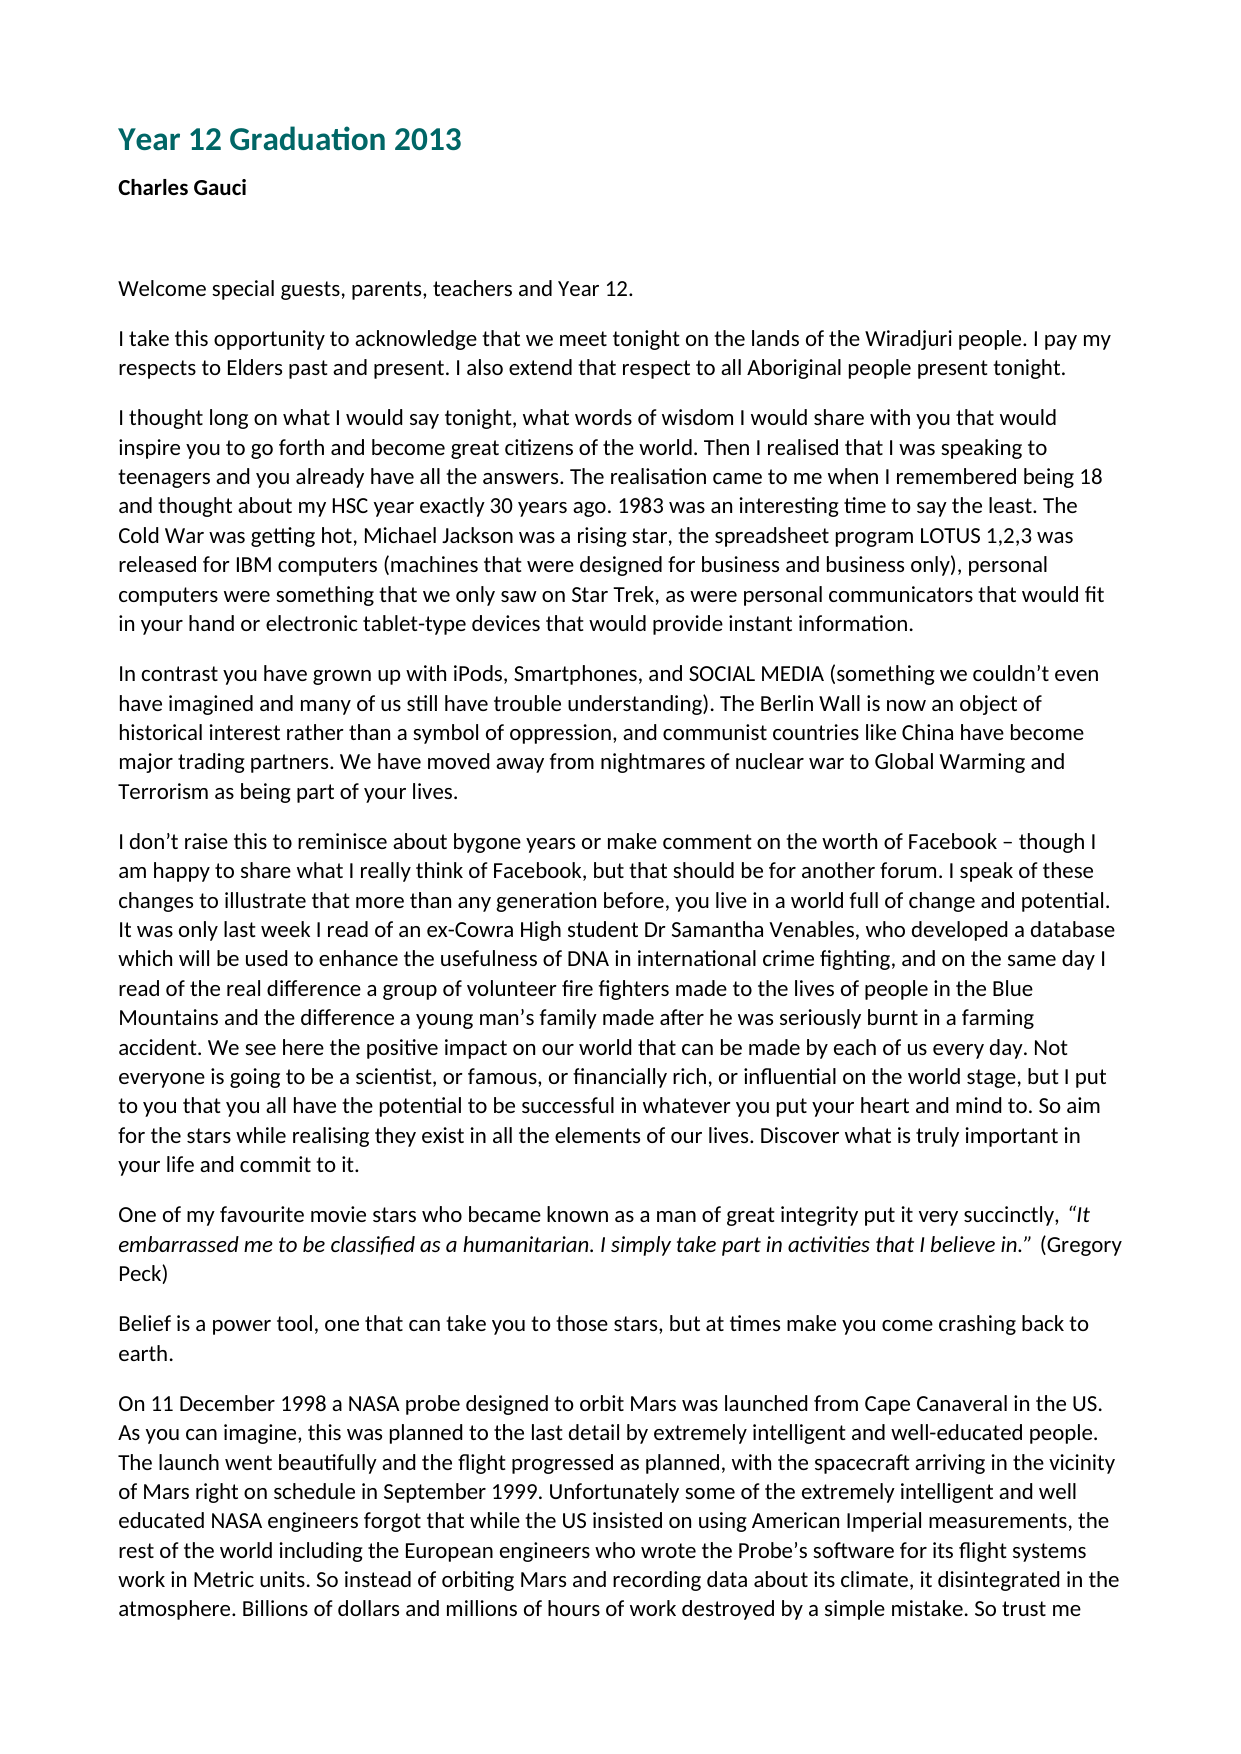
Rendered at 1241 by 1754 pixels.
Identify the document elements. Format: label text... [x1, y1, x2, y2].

text I thought long on what I would say tonight, what words of wisdom I would share with you that would inspire you to go forth and become great citizens of the world. Then I realised that I was speaking to teenagers and you already have all the answers. The realisation came to me when I remembered being 18 and thought about my HSC year exactly 30 years ago. 1983 was an interesting time to say the least. The Cold War was getting hot, Michael Jackson was a rising star, the spreadsheet program LOTUS 1,2,3 was released for IBM computers (machines that were designed for business and business only), personal computers were something that we only saw on Star Trek, as were personal communicators that would fit in your hand or electronic tablet-type devices that would provide instant information. [118, 403, 1122, 637]
text Year 12 Graduation 2013 [118, 118, 1122, 159]
text Welcome special guests, parents, teachers and Year 12. [118, 274, 1122, 302]
text Charles Gauci [118, 173, 1122, 201]
text One of my favourite movie stars who became known as a man of great integrity put it very succinctly, “It embarrassed me to be classified as a humanitarian. I simply take part in activities that I believe in.” (Gregory Peck) [118, 1200, 1122, 1287]
text In contrast you have grown up with iPods, Smartphones, and SOCIAL MEDIA (something we couldn’t even have imagined and many of us still have trouble understanding). The Berlin Wall is now an object of historical interest rather than a symbol of oppression, and communist countries like China have become major trading partners. We have moved away from nightmares of nuclear war to Global Warming and Terrorism as being part of your lives. [118, 659, 1122, 805]
text Belief is a power tool, one that can take you to those stars, but at times make you come crashing back to earth. [118, 1309, 1122, 1367]
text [118, 1389, 1122, 1623]
text I don’t raise this to reminisce about bygone years or make comment on the worth of Facebook – though I am happy to share what I really think of Facebook, but that should be for another forum. I speak of these changes to illustrate that more than any generation before, you live in a world full of change and potential. It was only last week I read of an ex-Cowra High student Dr Samantha Venables, who developed a database which will be used to enhance the usefulness of DNA in international crime fighting, and on the same day I read of the real difference a group of volunteer fire fighters made to the lives of people in the Blue Mountains and the difference a young man’s family made after he was seriously burnt in a farming accident. We see here the positive impact on our world that can be made by each of us every day. Not everyone is going to be a scientist, or famous, or financially rich, or influential on the world stage, but I put to you that you all have the potential to be successful in whatever you put your heart and mind to. So aim for the stars while realising they exist in all the elements of our lives. Discover what is truly important in your life and commit to it. [118, 827, 1122, 1178]
text I take this opportunity to acknowledge that we meet tonight on the lands of the Wiradjuri people. I pay my respects to Elders past and present. I also extend that respect to all Aboriginal people present tonight. [118, 324, 1122, 381]
